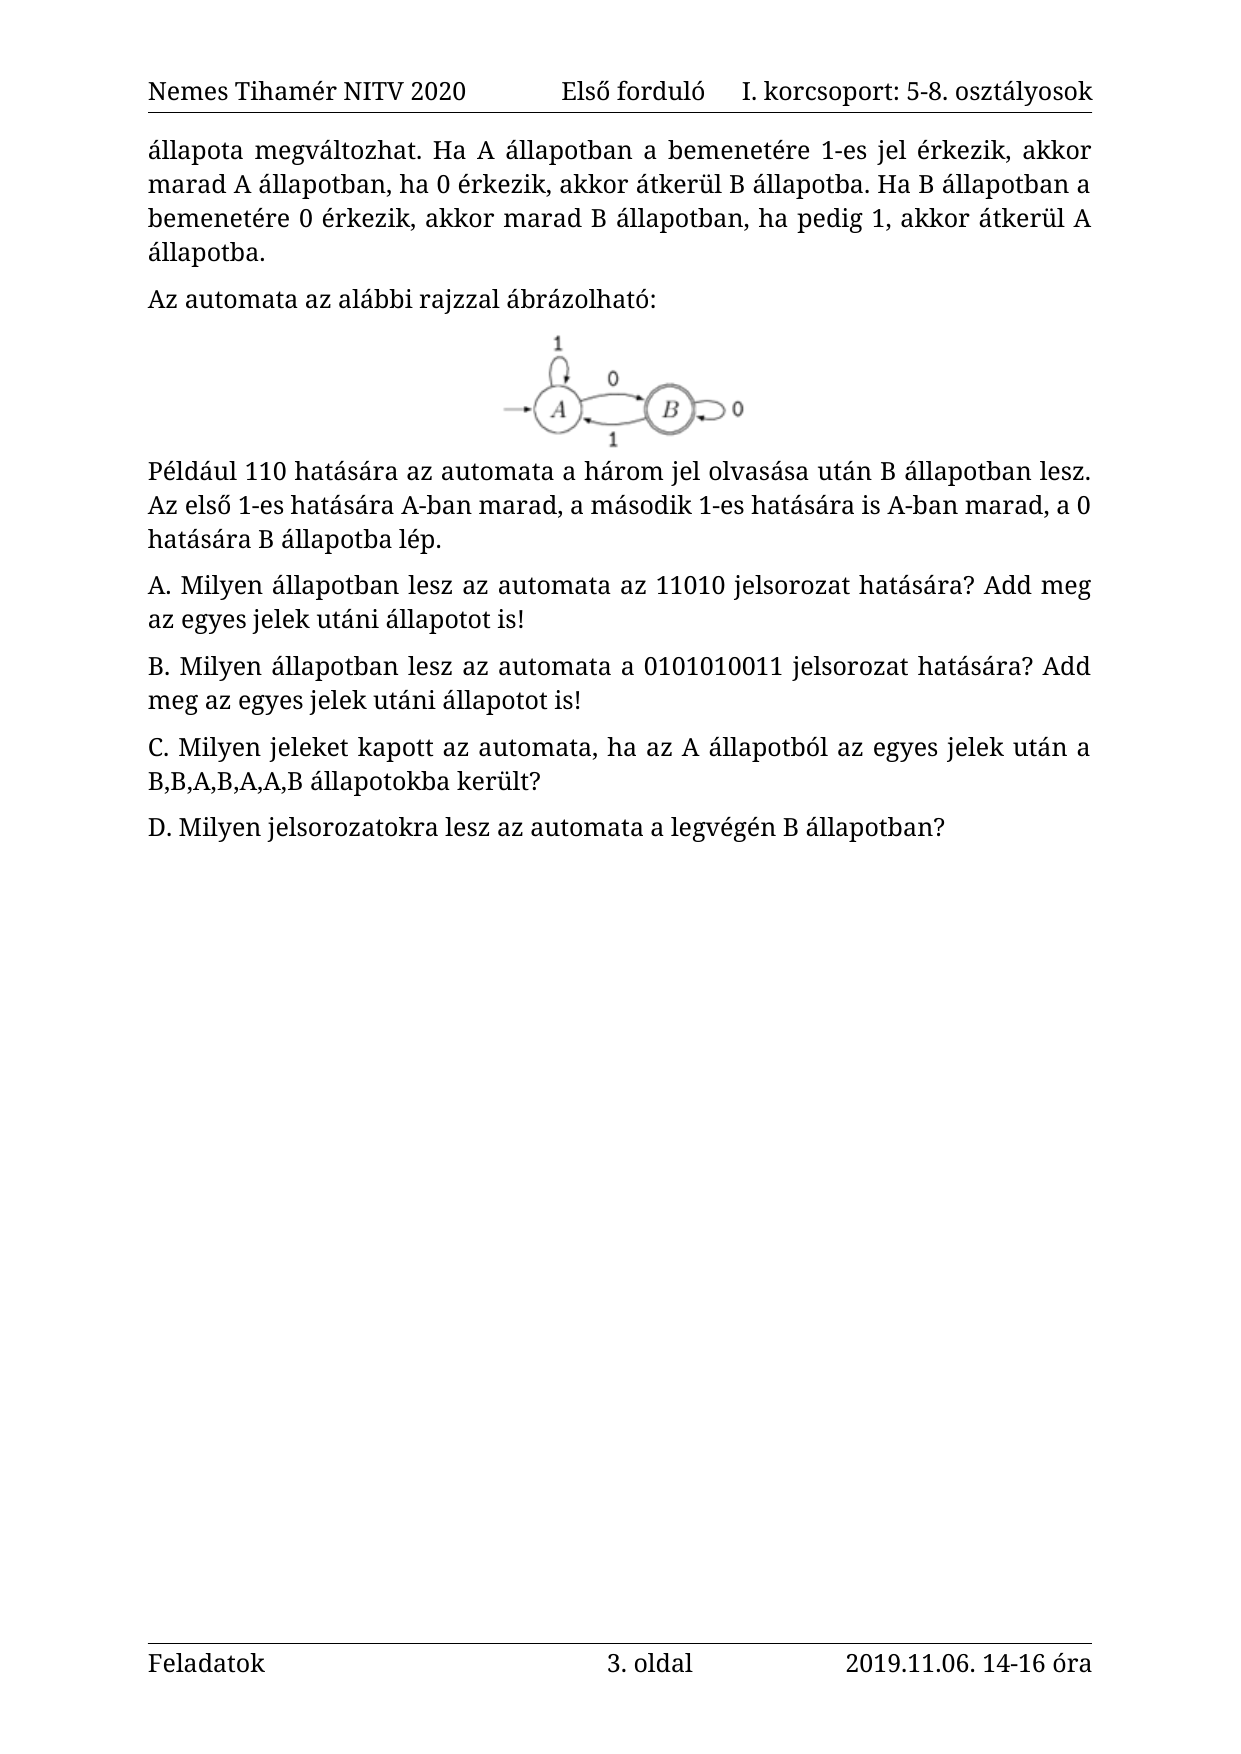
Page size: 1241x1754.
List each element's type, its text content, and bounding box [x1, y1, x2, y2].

text D. Milyen jelsorozatokra lesz az automata a legvégén B állapotban? [148, 810, 1092, 844]
text A. Milyen állapotban lesz az automata az 11010 jelsorozat hatására? Add meg az egyes jelek utáni állapotot is! [148, 568, 1092, 636]
text B. Milyen állapotban lesz az automata a 0101010011 jelsorozat hatására? Add meg az egyes jelek utáni állapotot is! [148, 648, 1092, 717]
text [148, 133, 1092, 269]
picture [485, 328, 755, 449]
text Az automata az alábbi rajzzal ábrázolható: [148, 282, 1092, 316]
text C. Milyen jeleket kapott az automata, ha az A állapotból az egyes jelek után a B,B,A,B,A,A,B állapotokba került? [148, 729, 1092, 797]
text Például 110 hatására az automata a három jel olvasása után B állapotban lesz. Az első 1-es hatására A-ban marad, a második 1-es hatására is A-ban marad, a 0 hatására B állapotba lép. [148, 453, 1092, 555]
